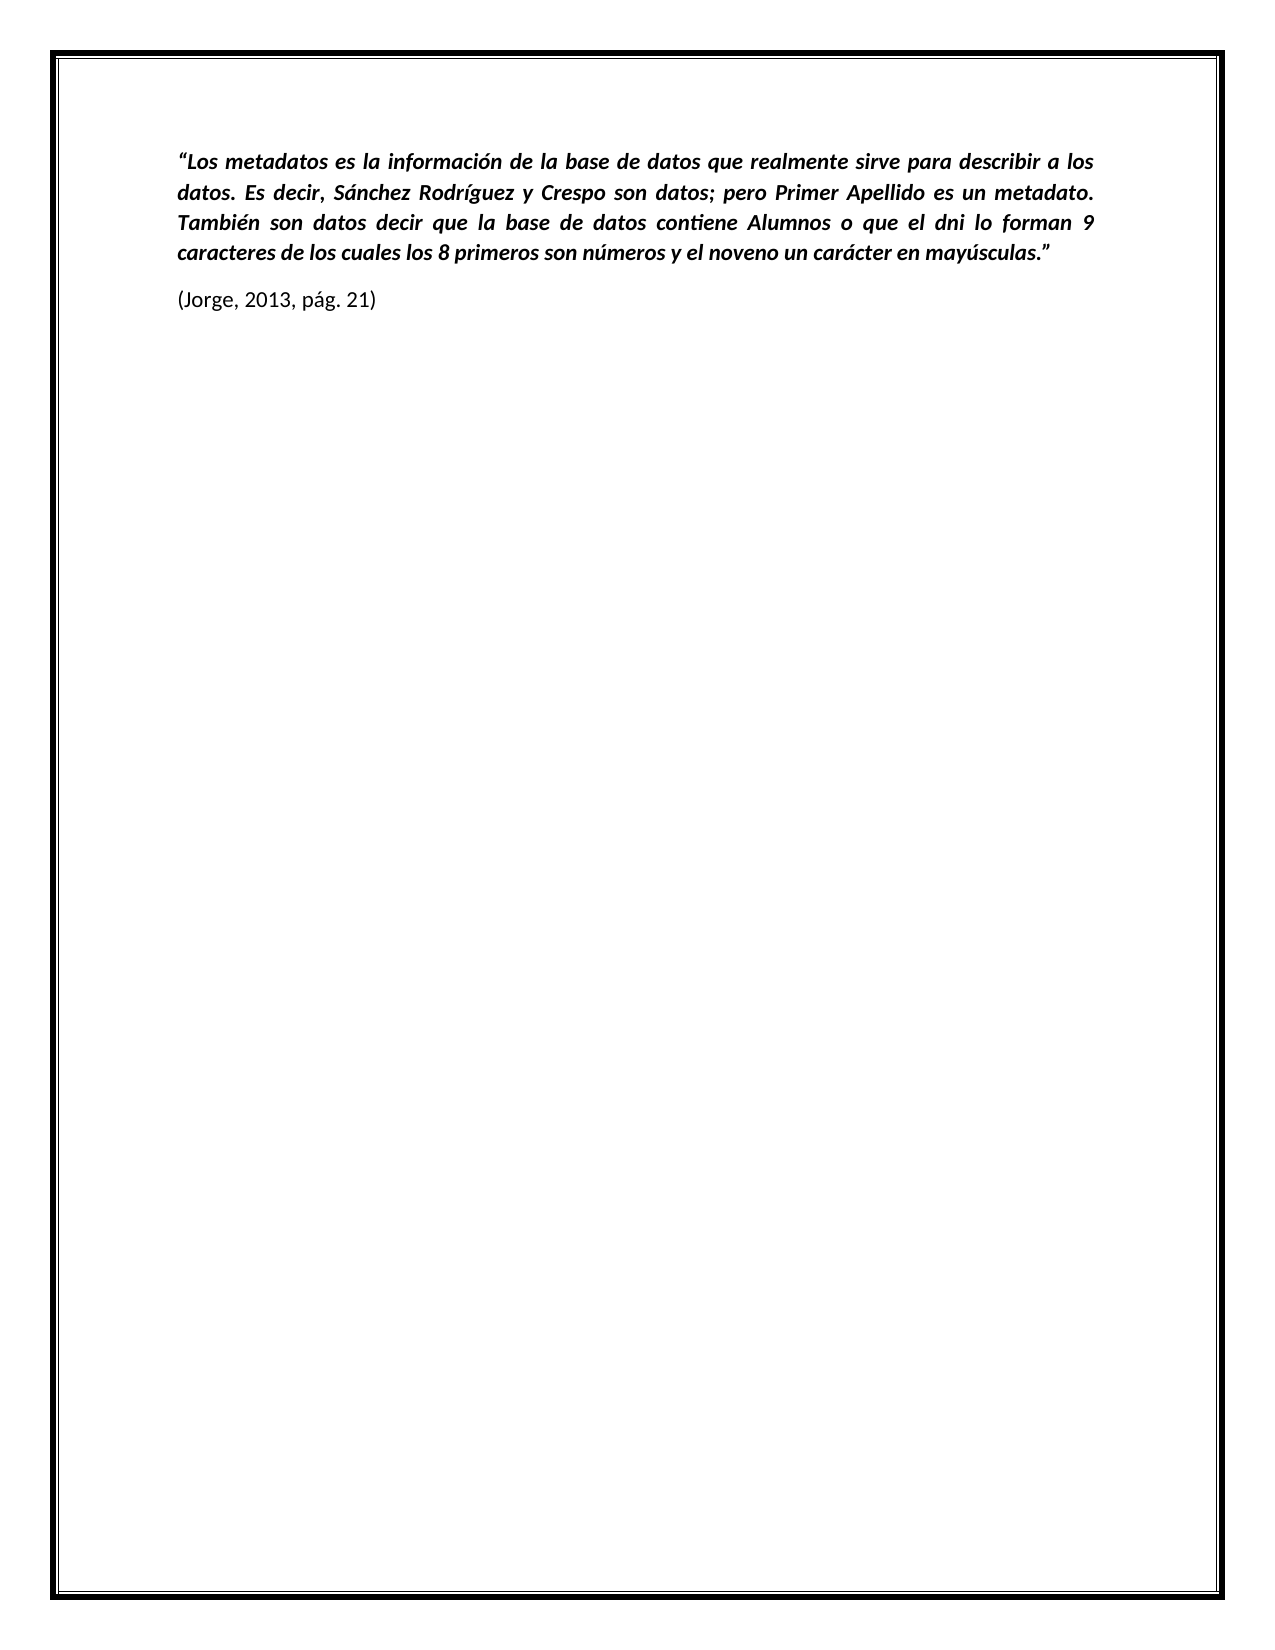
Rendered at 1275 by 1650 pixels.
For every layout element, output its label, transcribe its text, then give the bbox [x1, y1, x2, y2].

text “Los metadatos es la información de la base de datos que realmente sirve para describir a los datos. Es decir, Sánchez Rodríguez y Crespo son datos; pero Primer Apellido es un metadato. También son datos decir que la base de datos contiene Alumnos o que el dni lo forman 9 caracteres de los cuales los 8 primeros son números y el noveno un carácter en mayúsculas.” [177, 147, 1098, 266]
